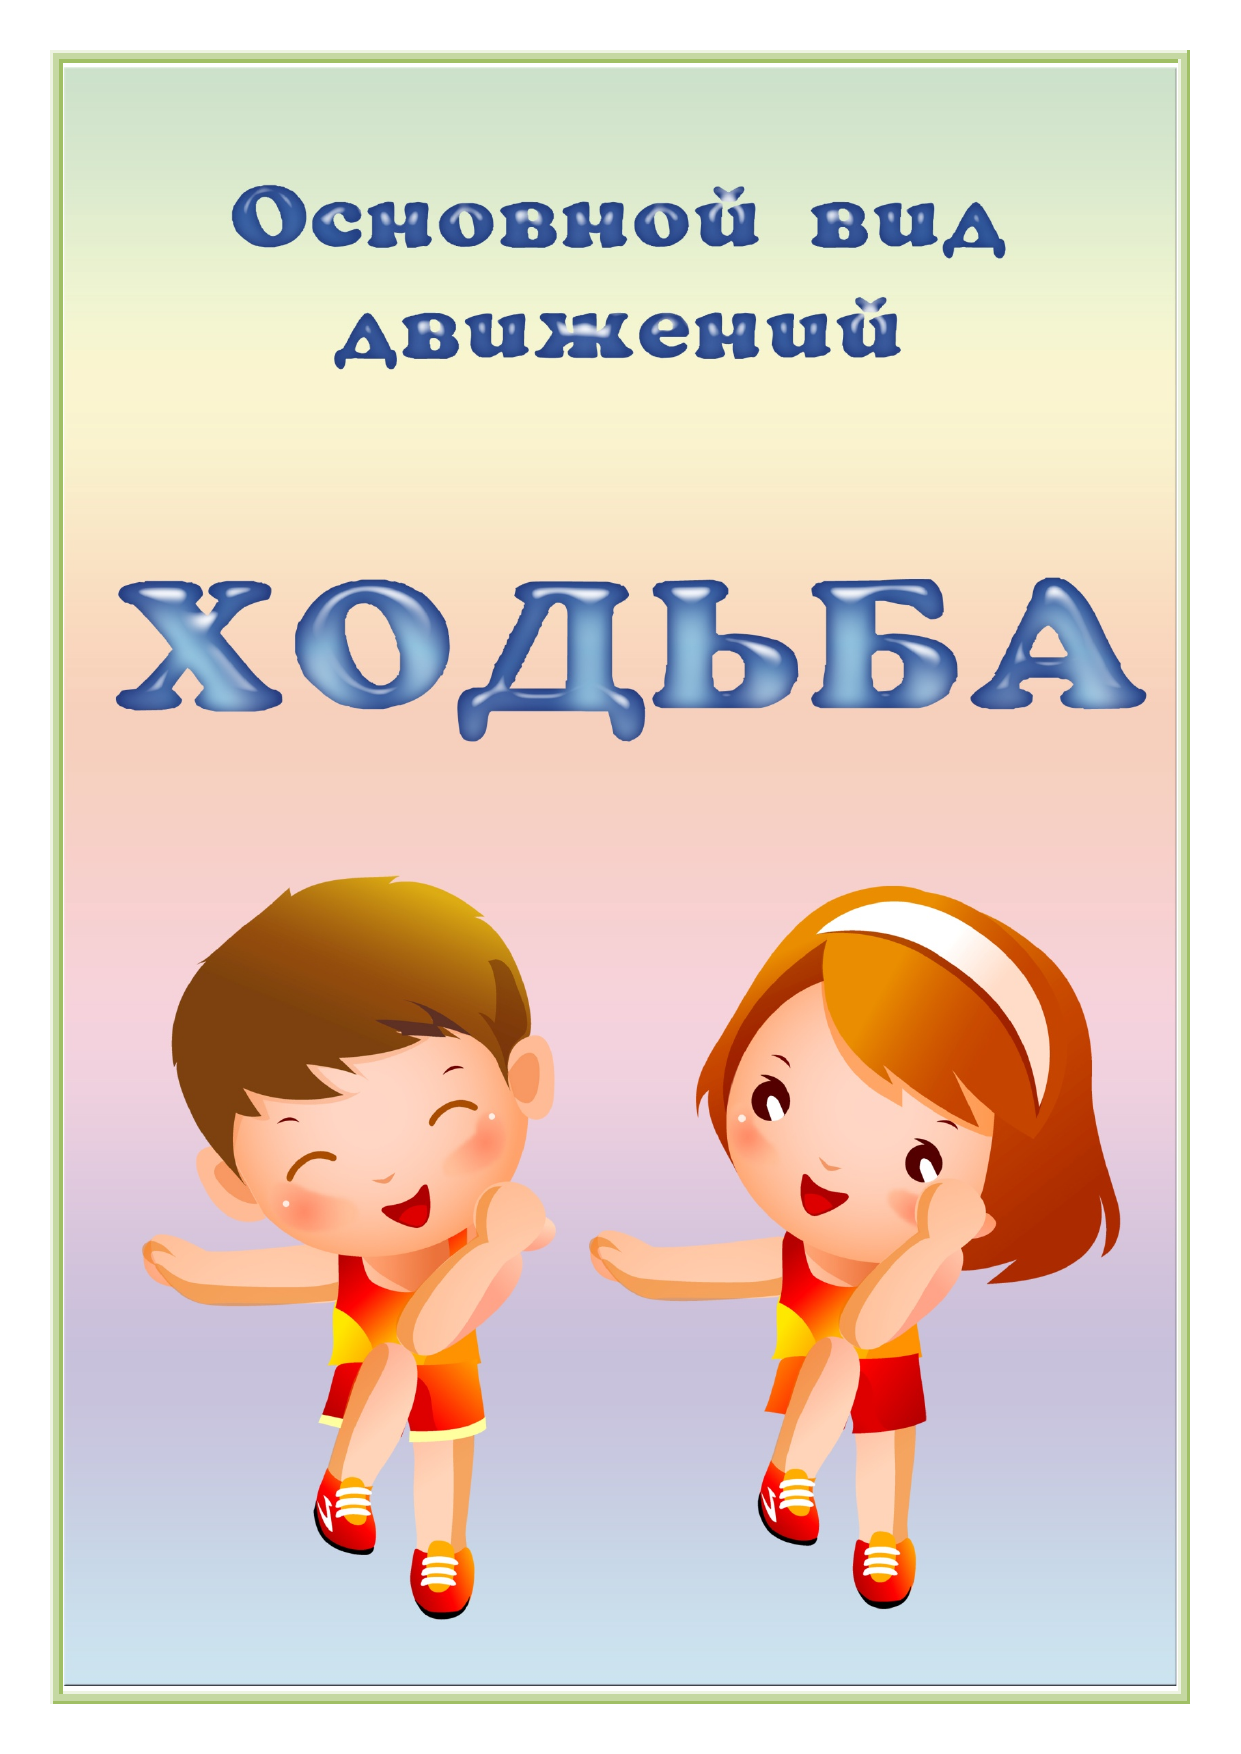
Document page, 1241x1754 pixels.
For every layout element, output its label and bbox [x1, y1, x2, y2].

picture [63, 67, 1177, 1686]
